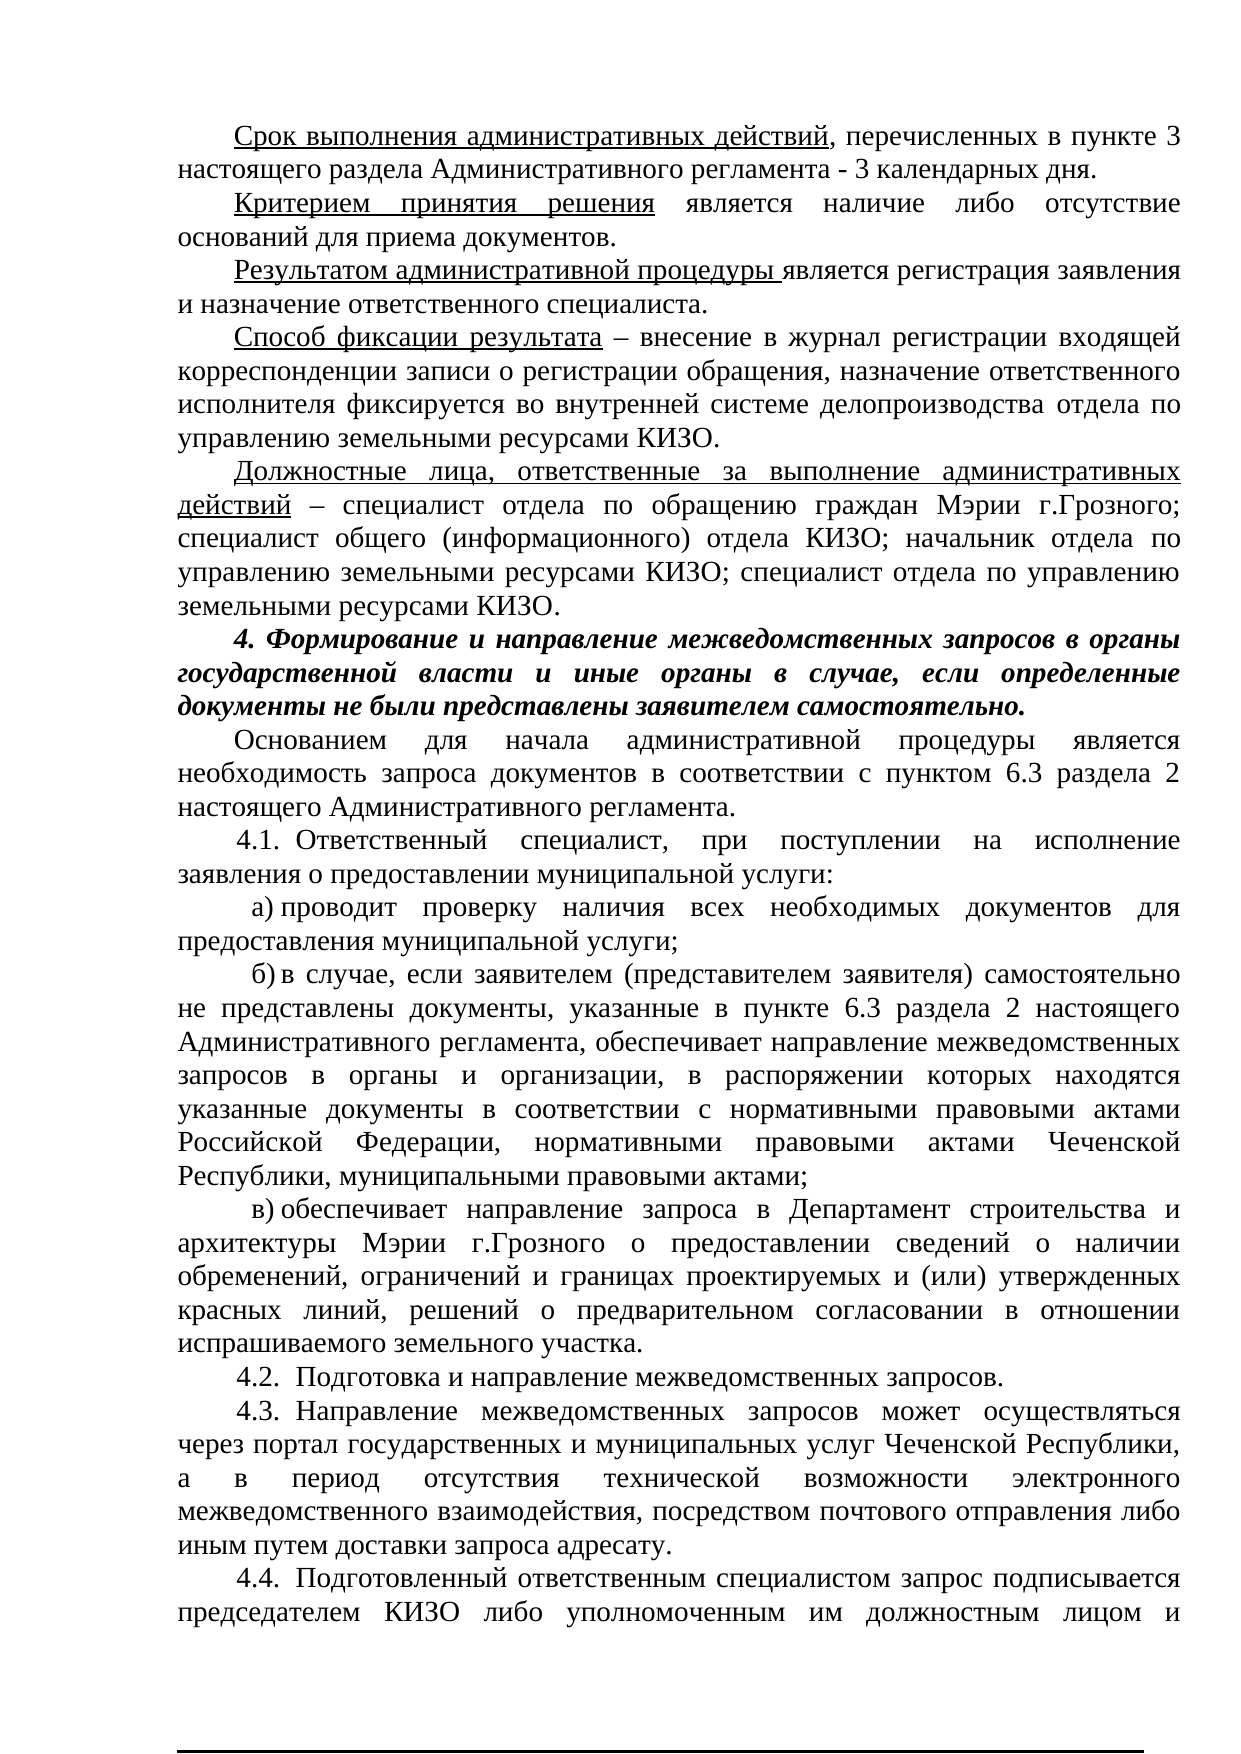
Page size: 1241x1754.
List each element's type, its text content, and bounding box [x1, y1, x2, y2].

text Срок выполнения административных действий, перечисленных в пункте 3 настоящего раздела Административного регламента - 3 календарных дня. [177, 118, 1181, 185]
text Критерием принятия решения является наличие либо отсутствие оснований для приема документов. [177, 185, 1181, 252]
text а) проводит проверку наличия всех необходимых документов для предоставления муниципальной услуги; [177, 889, 1181, 957]
text Должностные лица, ответственные за выполнение административных действий – специалист отдела по обращению граждан Мэрии г.Грозного; специалист общего (информационного) отдела КИЗО; начальник отдела по управлению земельными ресурсами КИЗО; специалист отдела по управлению земельными ресурсами КИЗО. [177, 453, 1181, 621]
text 4.2. Подготовка и направление межведомственных запросов. [177, 1359, 1181, 1393]
text 4. Формирование и направление межведомственных запросов в органы государственной власти и иные органы в случае, если определенные документы не были представлены заявителем самостоятельно. [177, 621, 1181, 722]
text Результатом административной процедуры является регистрация заявления и назначение ответственного специалиста. [177, 252, 1181, 319]
text б) в случае, если заявителем (представителем заявителя) самостоятельно не представлены документы, указанные в пункте 6.3 раздела 2 настоящего Административного регламента, обеспечивает направление межведомственных запросов в органы и организации, в распоряжении которых находятся указанные документы в соответствии с нормативными правовыми актами Российской Федерации, нормативными правовыми актами Чеченской Республики, муниципальными правовыми актами; [177, 957, 1181, 1191]
text 4.1. Ответственный специалист, при поступлении на исполнение заявления о предоставлении муниципальной услуги: [177, 822, 1181, 889]
text Способ фиксации результата – внесение в журнал регистрации входящей корреспонденции записи о регистрации обращения, назначение ответственного исполнителя фиксируется во внутренней системе делопроизводства отдела по управлению земельными ресурсами КИЗО. [177, 319, 1181, 453]
text Основанием для начала административной процедуры является необходимость запроса документов в соответствии с пунктом 6.3 раздела 2 настоящего Административного регламента. [177, 722, 1181, 822]
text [177, 1560, 1181, 1627]
text в) обеспечивает направление запроса в Департамент строительства и архитектуры Мэрии г.Грозного о предоставлении сведений о наличии обременений, ограничений и границах проектируемых и (или) утвержденных красных линий, решений о предварительном согласовании в отношении испрашиваемого земельного участка. [177, 1191, 1181, 1359]
text 4.3. Направление межведомственных запросов может осуществляться через портал государственных и муниципальных услуг Чеченской Республики, а в период отсутствия технической возможности электронного межведомственного взаимодействия, посредством почтового отправления либо иным путем доставки запроса адресату. [177, 1393, 1181, 1560]
